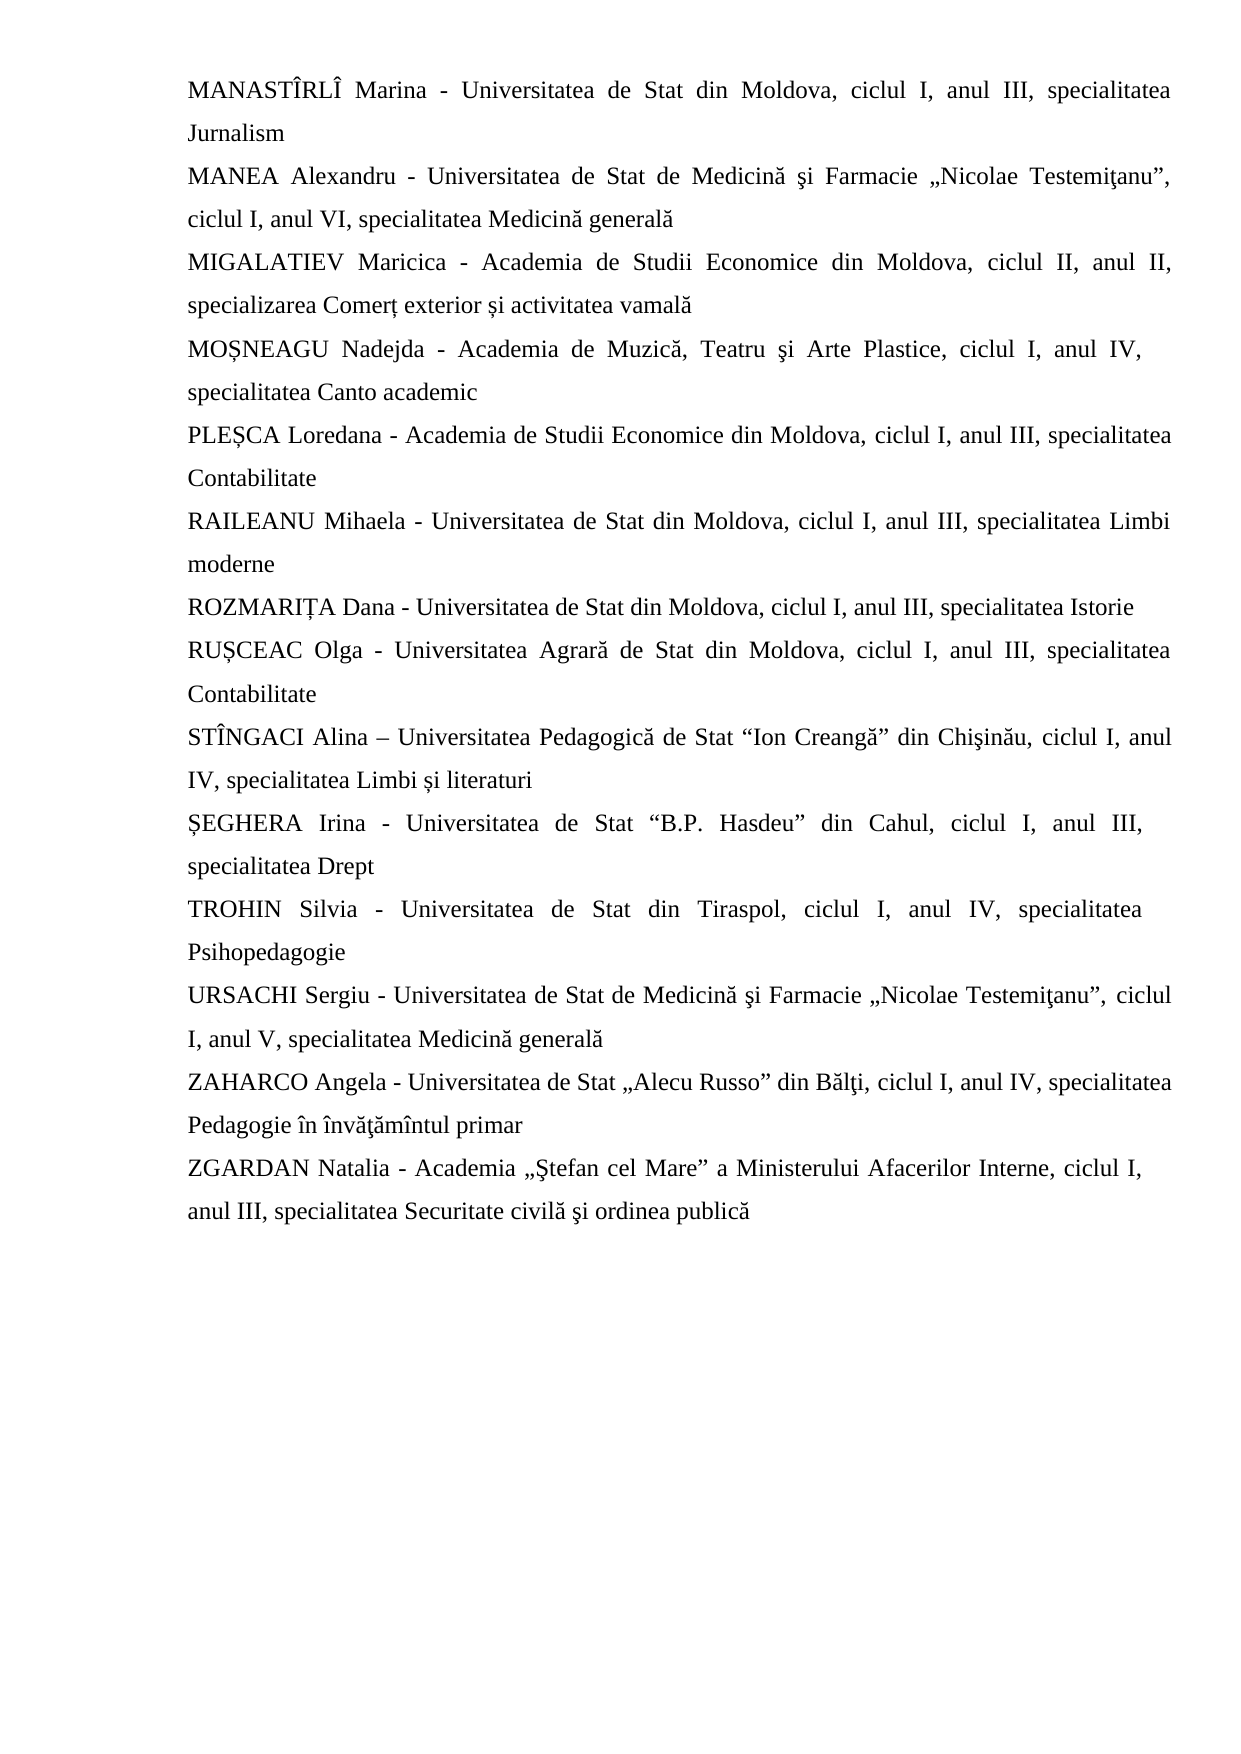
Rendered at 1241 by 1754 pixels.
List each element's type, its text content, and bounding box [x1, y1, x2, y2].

text PLEȘCA Loredana - Academia de Studii Economice din Moldova, ciclul I, anul III, specialitatea Contabilitate [187, 420, 1172, 492]
text ROZMARIȚA Dana - Universitatea de Stat din Moldova, ciclul I, anul III, specialitatea Istorie [187, 592, 1172, 621]
text TROHIN Silvia - Universitatea de Stat din Tiraspol, ciclul I, anul IV, specialitatea Psihopedagogie [187, 894, 1144, 966]
text RAILEANU Mihaela - Universitatea de Stat din Moldova, ciclul I, anul III, specialitatea Limbi moderne [187, 506, 1172, 578]
text ȘEGHERA Irina - Universitatea de Stat “B.P. Hasdeu” din Cahul, ciclul I, anul III, specialitatea Drept [187, 808, 1144, 880]
text URSACHI Sergiu - Universitatea de Stat de Medicină şi Farmacie „Nicolae Testemiţanu”, ciclul I, anul V, specialitatea Medicină generală [187, 981, 1172, 1052]
text MIGALATIEV Maricica - Academia de Studii Economice din Moldova, ciclul II, anul II, specializarea Comerț exterior și activitatea vamală [187, 247, 1172, 319]
text ZGARDAN Natalia - Academia „Ştefan cel Mare” a Ministerului Afacerilor Interne, ciclul I, anul III, specialitatea Securitate civilă şi ordinea publică [187, 1153, 1144, 1225]
text RUȘCEAC Olga - Universitatea Agrară de Stat din Moldova, ciclul I, anul III, specialitatea Contabilitate [187, 636, 1172, 707]
text ZAHARCO Angela - Universitatea de Stat „Alecu Russo” din Bălţi, ciclul I, anul IV, specialitatea Pedagogie în învăţămîntul primar [187, 1067, 1172, 1139]
text MANEA Alexandru - Universitatea de Stat de Medicină şi Farmacie „Nicolae Testemiţanu”, ciclul I, anul VI, specialitatea Medicină generală [187, 161, 1172, 233]
text STÎNGACI Alina – Universitatea Pedagogică de Stat “Ion Creangă” din Chişinău, ciclul I, anul IV, specialitatea Limbi și literaturi [187, 722, 1172, 794]
text MANASTÎRLÎ Marina - Universitatea de Stat din Moldova, ciclul I, anul III, specialitatea Jurnalism [187, 75, 1172, 147]
text MOȘNEAGU Nadejda - Academia de Muzică, Teatru şi Arte Plastice, ciclul I, anul IV, specialitatea Canto academic [187, 334, 1144, 406]
